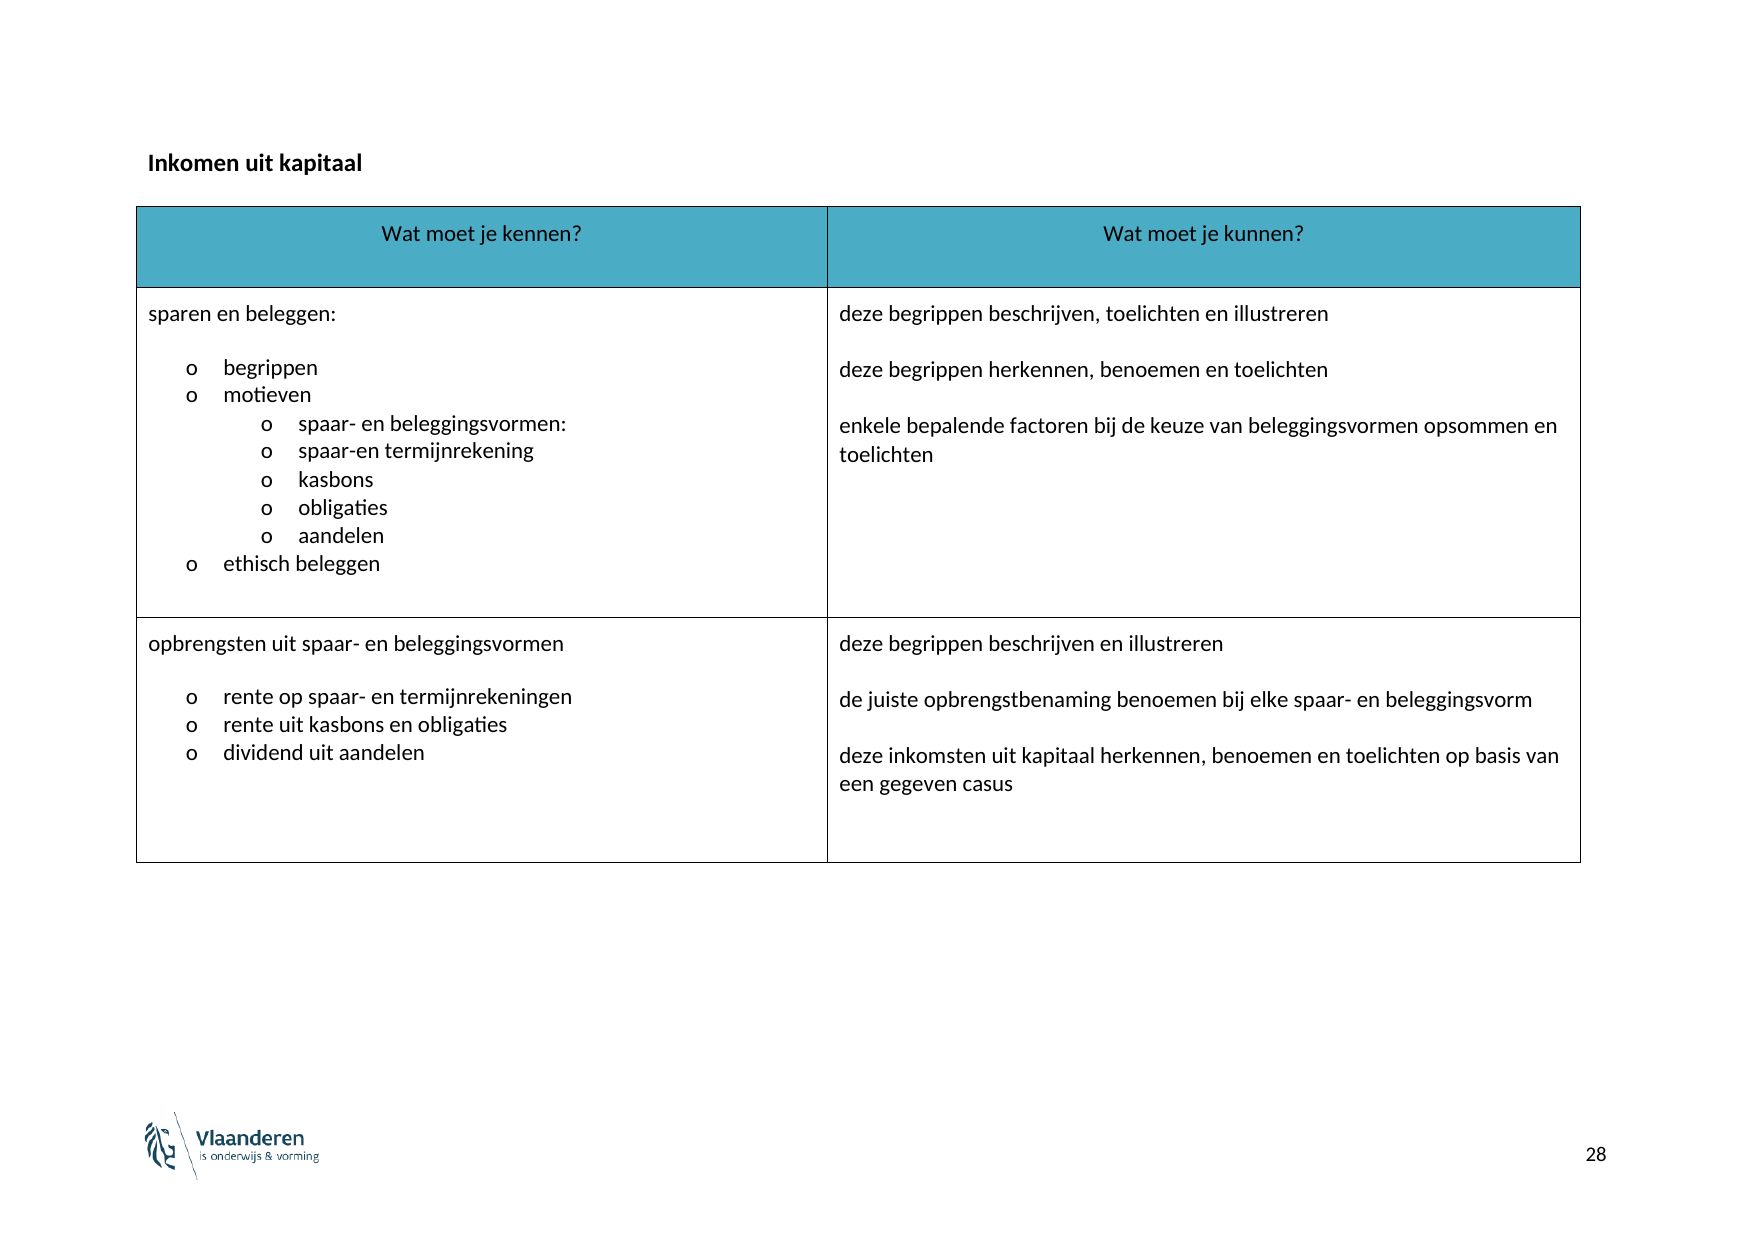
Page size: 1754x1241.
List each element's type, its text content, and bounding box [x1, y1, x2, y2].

text Inkomen uit kapitaal [148, 148, 1606, 178]
picture [144, 1112, 327, 1180]
table_cell sparen en beleggen: begrippen motieven spaar- en beleggingsvormen: spaar-en termijnrekening kasbons obligaties aandelen ethisch beleggen [137, 288, 827, 617]
table_header Wat moet je kunnen? [828, 207, 1580, 287]
table_cell deze begrippen beschrijven en illustreren de juiste opbrengstbenaming benoemen bij elke spaar- en beleggingsvorm deze inkomsten uit kapitaal herkennen, benoemen en toelichten op basis van een gegeven casus [828, 618, 1580, 862]
table_header Wat moet je kennen? [137, 207, 827, 287]
table_cell deze begrippen beschrijven, toelichten en illustreren deze begrippen herkennen, benoemen en toelichten enkele bepalende factoren bij de keuze van beleggingsvormen opsommen en toelichten [828, 288, 1580, 617]
table_cell opbrengsten uit spaar- en beleggingsvormen rente op spaar- en termijnrekeningen rente uit kasbons en obligaties dividend uit aandelen [137, 618, 827, 862]
